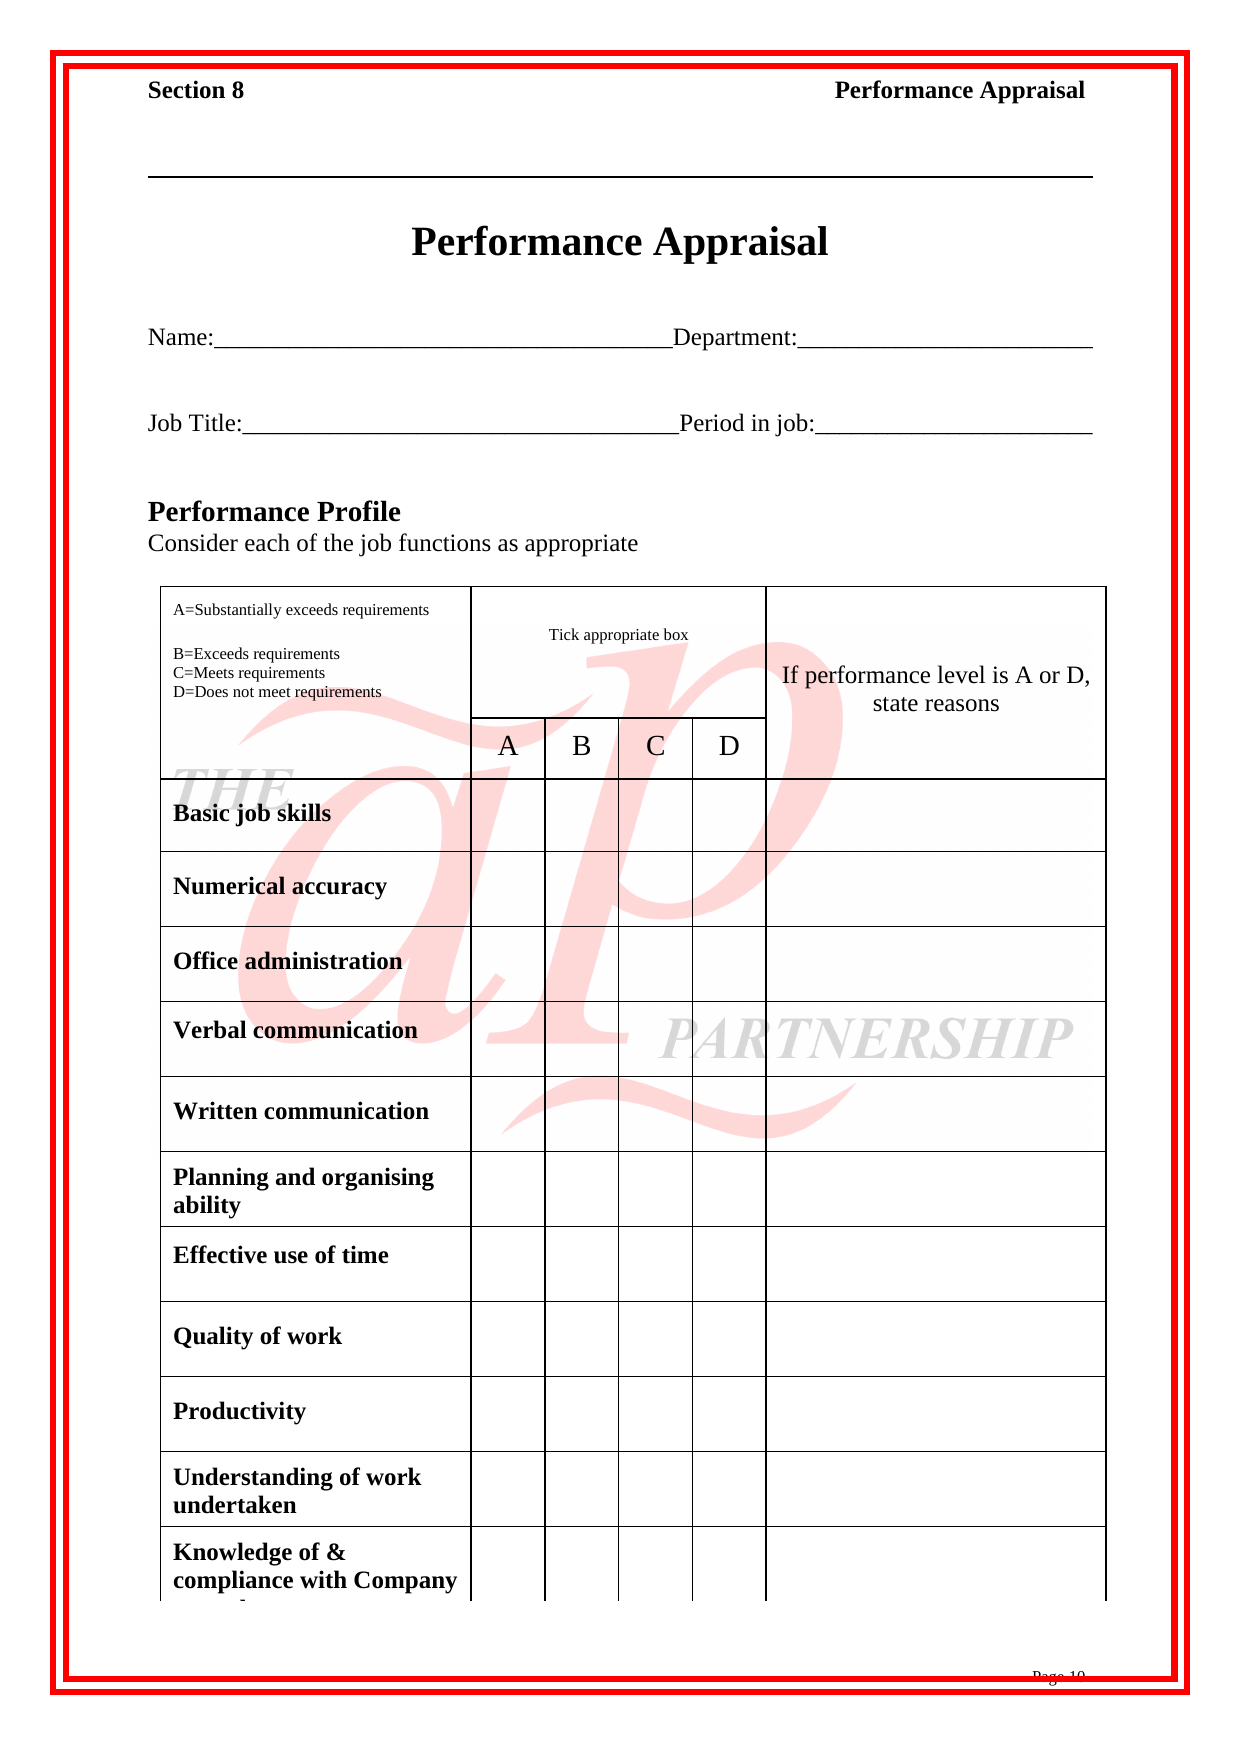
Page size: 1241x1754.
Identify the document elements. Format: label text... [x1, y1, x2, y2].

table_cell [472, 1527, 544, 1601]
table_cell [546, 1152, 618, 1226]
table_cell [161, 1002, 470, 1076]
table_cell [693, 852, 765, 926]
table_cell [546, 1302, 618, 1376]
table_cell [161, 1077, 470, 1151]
text Name: Department: [148, 322, 1093, 351]
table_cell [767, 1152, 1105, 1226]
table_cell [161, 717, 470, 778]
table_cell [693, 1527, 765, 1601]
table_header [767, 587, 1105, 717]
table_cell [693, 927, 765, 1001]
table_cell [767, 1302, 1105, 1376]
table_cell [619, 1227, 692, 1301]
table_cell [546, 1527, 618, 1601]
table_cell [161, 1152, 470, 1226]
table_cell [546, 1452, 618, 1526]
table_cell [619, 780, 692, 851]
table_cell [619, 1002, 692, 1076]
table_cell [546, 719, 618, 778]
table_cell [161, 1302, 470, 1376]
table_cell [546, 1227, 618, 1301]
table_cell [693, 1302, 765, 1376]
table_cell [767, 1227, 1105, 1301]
text Performance Profile [148, 494, 1093, 528]
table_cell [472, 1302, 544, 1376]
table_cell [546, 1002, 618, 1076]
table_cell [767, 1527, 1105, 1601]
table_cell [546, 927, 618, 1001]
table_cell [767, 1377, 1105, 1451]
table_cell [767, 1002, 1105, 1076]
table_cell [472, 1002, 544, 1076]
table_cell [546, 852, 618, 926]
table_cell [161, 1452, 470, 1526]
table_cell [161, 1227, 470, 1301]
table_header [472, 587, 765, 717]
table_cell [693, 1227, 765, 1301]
text Consider each of the job functions as appropriate [148, 528, 1093, 557]
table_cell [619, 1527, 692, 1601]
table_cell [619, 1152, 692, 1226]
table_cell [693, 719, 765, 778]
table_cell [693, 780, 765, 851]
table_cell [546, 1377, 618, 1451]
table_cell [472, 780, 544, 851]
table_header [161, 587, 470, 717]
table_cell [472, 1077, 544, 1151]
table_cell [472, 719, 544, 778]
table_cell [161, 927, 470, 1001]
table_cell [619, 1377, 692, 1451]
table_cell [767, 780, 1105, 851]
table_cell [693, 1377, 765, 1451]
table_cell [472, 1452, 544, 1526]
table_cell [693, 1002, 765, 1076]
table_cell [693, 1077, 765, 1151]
text Performance Appraisal [148, 217, 1093, 264]
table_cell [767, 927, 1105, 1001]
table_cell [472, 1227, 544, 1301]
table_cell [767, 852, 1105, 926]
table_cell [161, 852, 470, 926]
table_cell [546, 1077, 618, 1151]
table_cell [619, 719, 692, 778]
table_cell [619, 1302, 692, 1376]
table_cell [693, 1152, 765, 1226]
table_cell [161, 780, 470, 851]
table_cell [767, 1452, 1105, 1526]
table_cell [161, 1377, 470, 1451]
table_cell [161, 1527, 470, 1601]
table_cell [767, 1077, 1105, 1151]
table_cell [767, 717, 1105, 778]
text Job Title: Period in job: [148, 408, 1093, 437]
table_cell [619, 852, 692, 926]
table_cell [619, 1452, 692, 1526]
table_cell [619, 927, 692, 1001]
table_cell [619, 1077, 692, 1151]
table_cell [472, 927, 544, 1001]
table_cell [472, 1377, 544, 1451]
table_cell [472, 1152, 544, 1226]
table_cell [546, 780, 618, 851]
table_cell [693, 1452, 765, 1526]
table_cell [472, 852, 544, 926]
